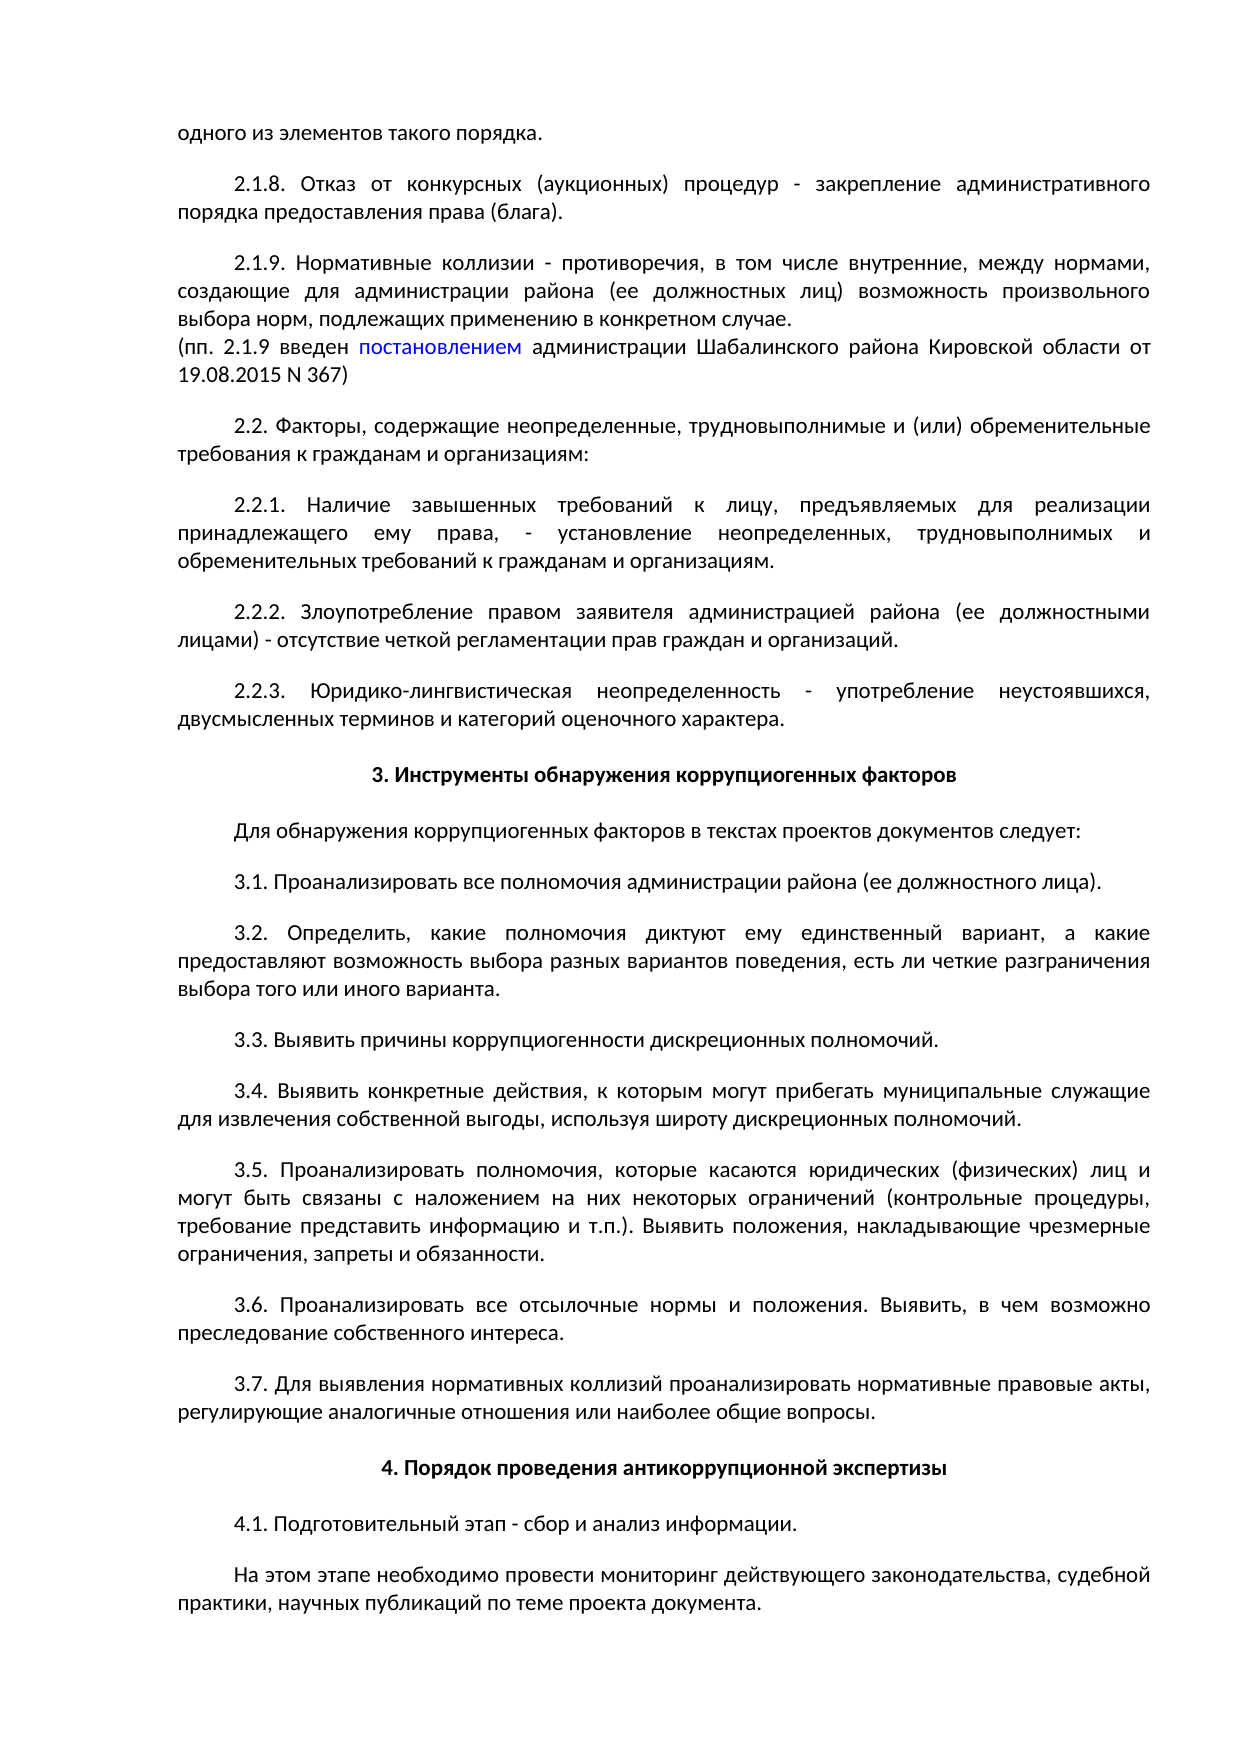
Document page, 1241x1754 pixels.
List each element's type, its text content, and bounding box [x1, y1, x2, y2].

text 2.2. Факторы, содержащие неопределенные, трудновыполнимые и (или) обременительные требования к гражданам и организациям: [177, 411, 1152, 467]
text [177, 118, 1152, 146]
text 3.7. Для выявления нормативных коллизий проанализировать нормативные правовые акты, регулирующие аналогичные отношения или наиболее общие вопросы. [177, 1369, 1152, 1425]
text 2.1.8. Отказ от конкурсных (аукционных) процедур - закрепление административного порядка предоставления права (блага). [177, 169, 1152, 225]
title 3. Инструменты обнаружения коррупциогенных факторов [177, 760, 1152, 788]
text 3.4. Выявить конкретные действия, к которым могут прибегать муниципальные служащие для извлечения собственной выгоды, используя широту дискреционных полномочий. [177, 1076, 1152, 1132]
text 3.1. Проанализировать все полномочия администрации района (ее должностного лица). [177, 867, 1152, 895]
text Для обнаружения коррупциогенных факторов в текстах проектов документов следует: [177, 816, 1152, 844]
text (пп. 2.1.9 введен постановлением администрации Шабалинского района Кировской области от 19.08.2015 N 367) [177, 332, 1152, 388]
text 2.2.1. Наличие завышенных требований к лицу, предъявляемых для реализации принадлежащего ему права, - установление неопределенных, трудновыполнимых и обременительных требований к гражданам и организациям. [177, 490, 1152, 574]
text 3.3. Выявить причины коррупциогенности дискреционных полномочий. [177, 1025, 1152, 1053]
text 2.2.3. Юридико-лингвистическая неопределенность - употребление неустоявшихся, двусмысленных терминов и категорий оценочного характера. [177, 676, 1152, 732]
text 3.2. Определить, какие полномочия диктуют ему единственный вариант, а какие предоставляют возможность выбора разных вариантов поведения, есть ли четкие разграничения выбора того или иного варианта. [177, 918, 1152, 1002]
text 2.1.9. Нормативные коллизии - противоречия, в том числе внутренние, между нормами, создающие для администрации района (ее должностных лиц) возможность произвольного выбора норм, подлежащих применению в конкретном случае. [177, 248, 1152, 332]
title 4. Порядок проведения антикоррупционной экспертизы [177, 1453, 1152, 1481]
text 3.6. Проанализировать все отсылочные нормы и положения. Выявить, в чем возможно преследование собственного интереса. [177, 1290, 1152, 1346]
text 3.5. Проанализировать полномочия, которые касаются юридических (физических) лиц и могут быть связаны с наложением на них некоторых ограничений (контрольные процедуры, требование представить информацию и т.п.). Выявить положения, накладывающие чрезмерные ограничения, запреты и обязанности. [177, 1155, 1152, 1267]
text 4.1. Подготовительный этап - сбор и анализ информации. [177, 1509, 1152, 1537]
text На этом этапе необходимо провести мониторинг действующего законодательства, судебной практики, научных публикаций по теме проекта документа. [177, 1560, 1152, 1616]
text 2.2.2. Злоупотребление правом заявителя администрацией района (ее должностными лицами) - отсутствие четкой регламентации прав граждан и организаций. [177, 597, 1152, 653]
